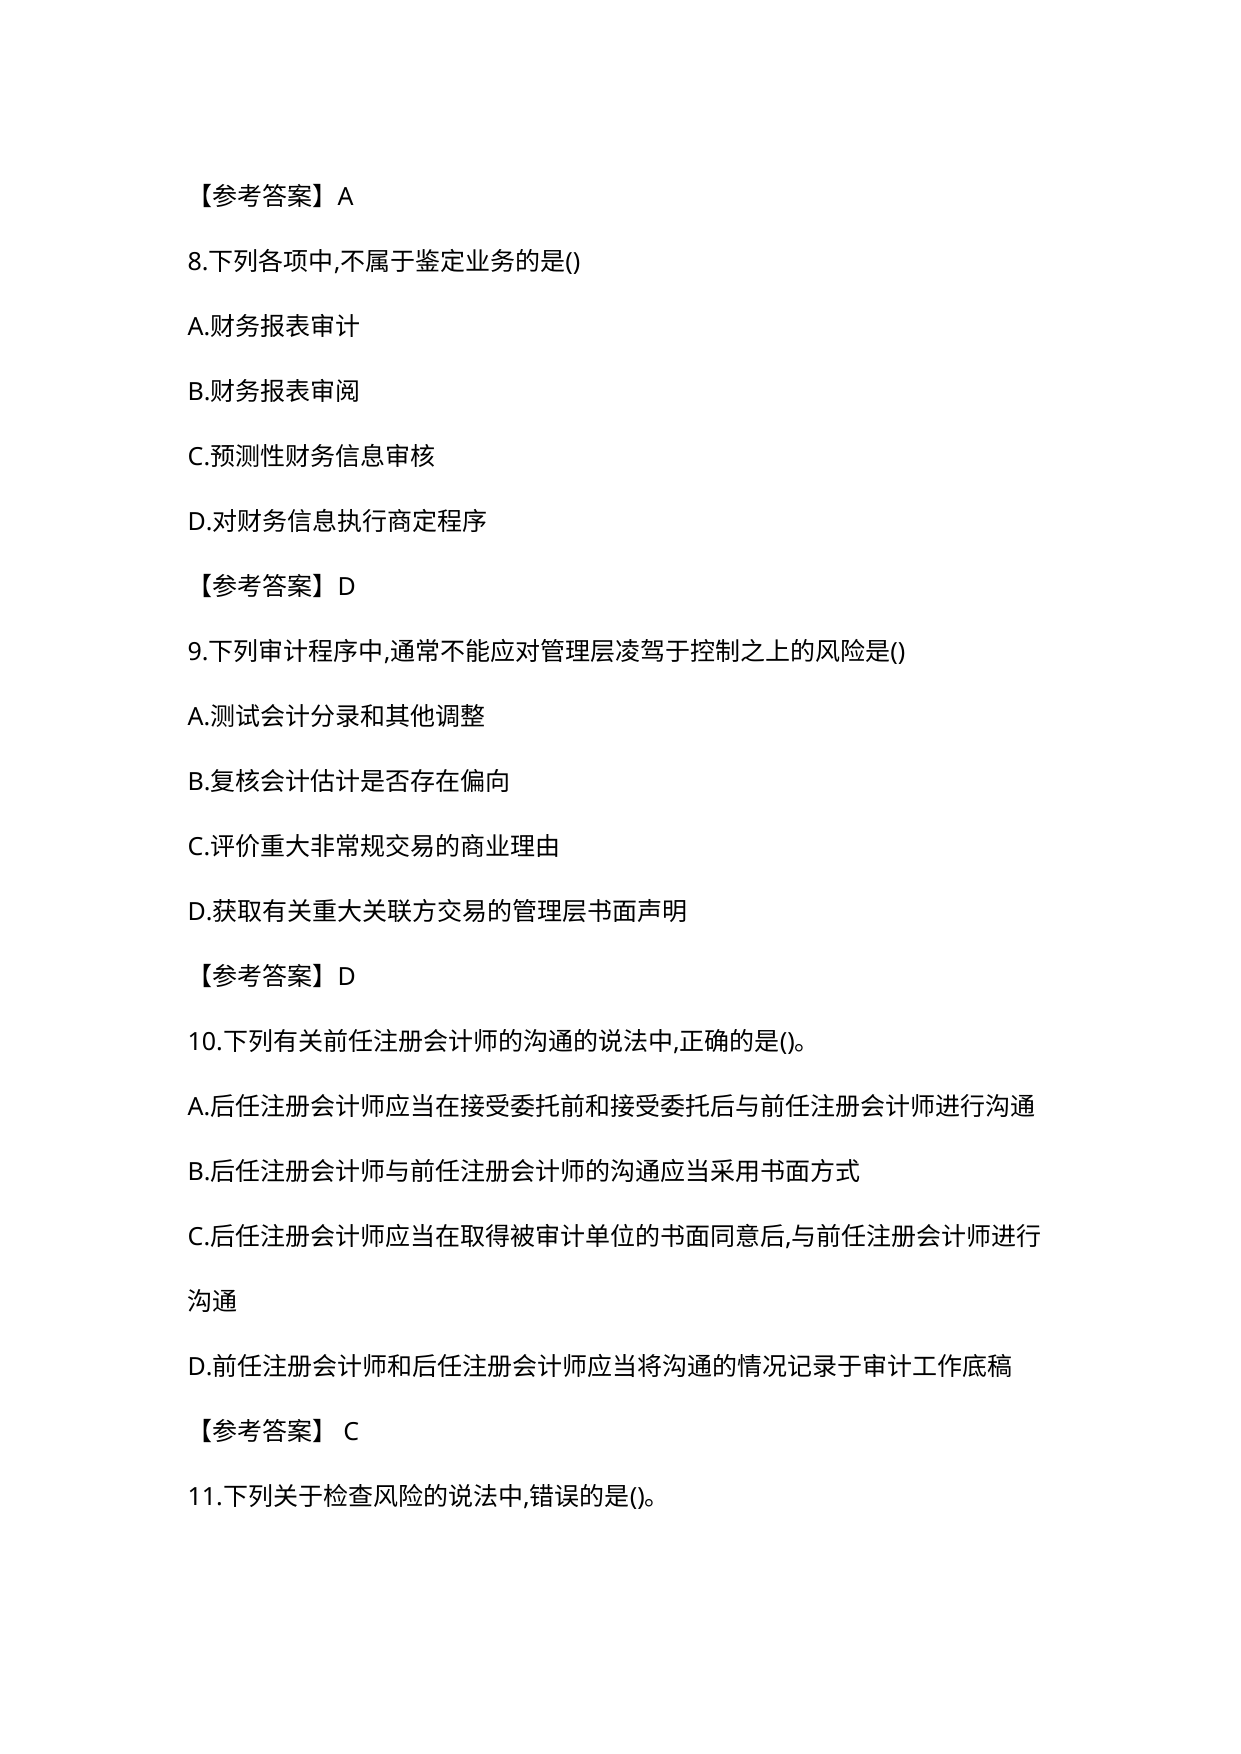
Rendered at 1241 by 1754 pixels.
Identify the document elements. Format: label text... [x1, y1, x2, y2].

text 10.下列有关前任注册会计师的沟通的说法中,正确的是()。 [187, 1007, 1053, 1072]
text 【参考答案】D [187, 942, 1053, 1007]
text C.预测性财务信息审核 [187, 422, 1053, 487]
text D.前任注册会计师和后任注册会计师应当将沟通的情况记录于审计工作底稿 [187, 1332, 1053, 1397]
text C.评价重大非常规交易的商业理由 [187, 812, 1053, 877]
text A.财务报表审计 [187, 292, 1053, 357]
text D.对财务信息执行商定程序 [187, 487, 1053, 552]
text 【参考答案】D [187, 552, 1053, 617]
text A.测试会计分录和其他调整 [187, 682, 1053, 747]
text D.获取有关重大关联方交易的管理层书面声明 [187, 877, 1053, 942]
text 9.下列审计程序中,通常不能应对管理层凌驾于控制之上的风险是() [187, 617, 1053, 682]
text 【参考答案】A [187, 162, 1053, 227]
text A.后任注册会计师应当在接受委托前和接受委托后与前任注册会计师进行沟通 [187, 1072, 1053, 1137]
text B.财务报表审阅 [187, 357, 1053, 422]
text C.后任注册会计师应当在取得被审计单位的书面同意后,与前任注册会计师进行沟通 [187, 1202, 1053, 1332]
text 【参考答案】 C [187, 1397, 1053, 1462]
text 11.下列关于检查风险的说法中,错误的是()。 [187, 1462, 1053, 1527]
text B.后任注册会计师与前任注册会计师的沟通应当采用书面方式 [187, 1137, 1053, 1202]
text 8.下列各项中,不属于鉴定业务的是() [187, 227, 1053, 292]
text B.复核会计估计是否存在偏向 [187, 747, 1053, 812]
